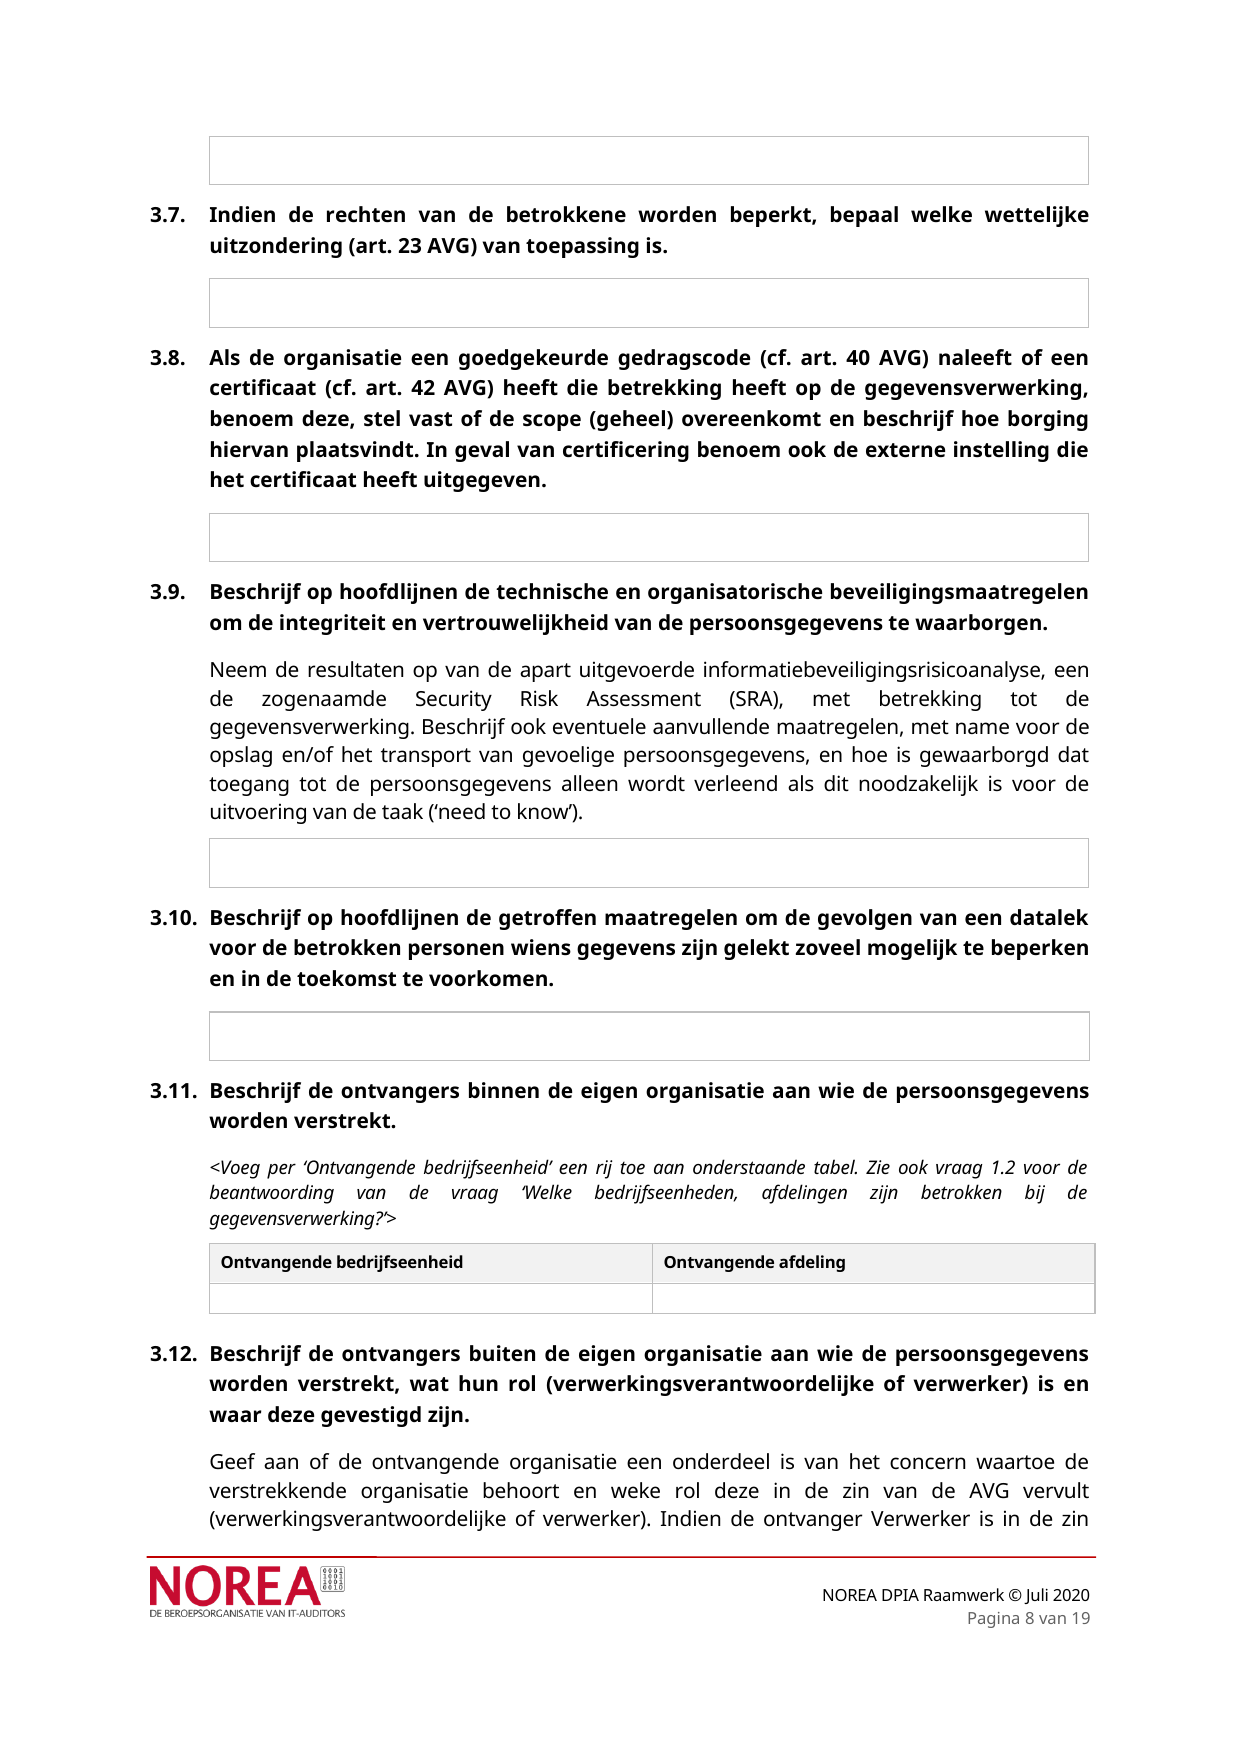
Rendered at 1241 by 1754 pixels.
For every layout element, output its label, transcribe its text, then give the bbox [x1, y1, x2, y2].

table_header [210, 514, 1088, 561]
text Indien de rechten van de betrokkene worden beperkt, bepaal welke wettelijke uitzondering (art. 23 AVG) van toepassing is. [150, 200, 1090, 259]
text Beschrijf de ontvangers binnen de eigen organisatie aan wie de persoonsgegevens worden verstrekt. [150, 1076, 1090, 1135]
table_header Ontvangende afdeling [653, 1244, 1094, 1282]
text Neem de resultaten op van de apart uitgevoerde informatiebeveiligingsrisicoanalyse, een de zogenaamde Security Risk Assessment (SRA), met betrekking tot de gegevensverwerking. Beschrijf ook eventuele aanvullende maatregelen, met name voor de opslag en/of het transport van gevoelige persoonsgegevens, en hoe is gewaarborgd dat toegang tot de persoonsgegevens alleen wordt verleend als dit noodzakelijk is voor de uitvoering van de taak (‘need to know’). [209, 655, 1090, 826]
table_header [210, 279, 1088, 327]
text Beschrijf op hoofdlijnen de getroffen maatregelen om de gevolgen van een datalek voor de betrokken personen wiens gegevens zijn gelekt zoveel mogelijk te beperken en in de toekomst te voorkomen. [150, 903, 1090, 993]
text <Voeg per ‘Ontvangende bedrijfseenheid’ een rij toe aan onderstaande tabel. Zie ook vraag 1.2 voor de beantwoording van de vraag ‘Welke bedrijfseenheden, afdelingen zijn betrokken bij de gegevensverwerking?’> [209, 1154, 1090, 1231]
text Als de organisatie een goedgekeurde gedragscode (cf. art. 40 AVG) naleeft of een certificaat (cf. art. 42 AVG) heeft die betrekking heeft op de gegevensverwerking, benoem deze, stel vast of de scope (geheel) overeenkomt en beschrijf hoe borging hiervan plaatsvindt. In geval van certificering benoem ook de externe instelling die het certificaat heeft uitgegeven. [150, 343, 1090, 494]
table_header [210, 137, 1088, 184]
table_cell [210, 1284, 652, 1312]
text Beschrijf de ontvangers buiten de eigen organisatie aan wie de persoonsgegevens worden verstrekt, wat hun rol (verwerkingsverantwoordelijke of verwerker) is en waar deze gevestigd zijn. [150, 1339, 1090, 1429]
table_header [210, 839, 1088, 887]
table_header [210, 1013, 1089, 1060]
picture [150, 1565, 345, 1617]
table_header Ontvangende bedrijfseenheid [210, 1244, 652, 1282]
text Beschrijf op hoofdlijnen de technische en organisatorische beveiligingsmaatregelen om de integriteit en vertrouwelijkheid van de persoonsgegevens te waarborgen. [150, 577, 1090, 636]
table_cell [653, 1284, 1094, 1312]
